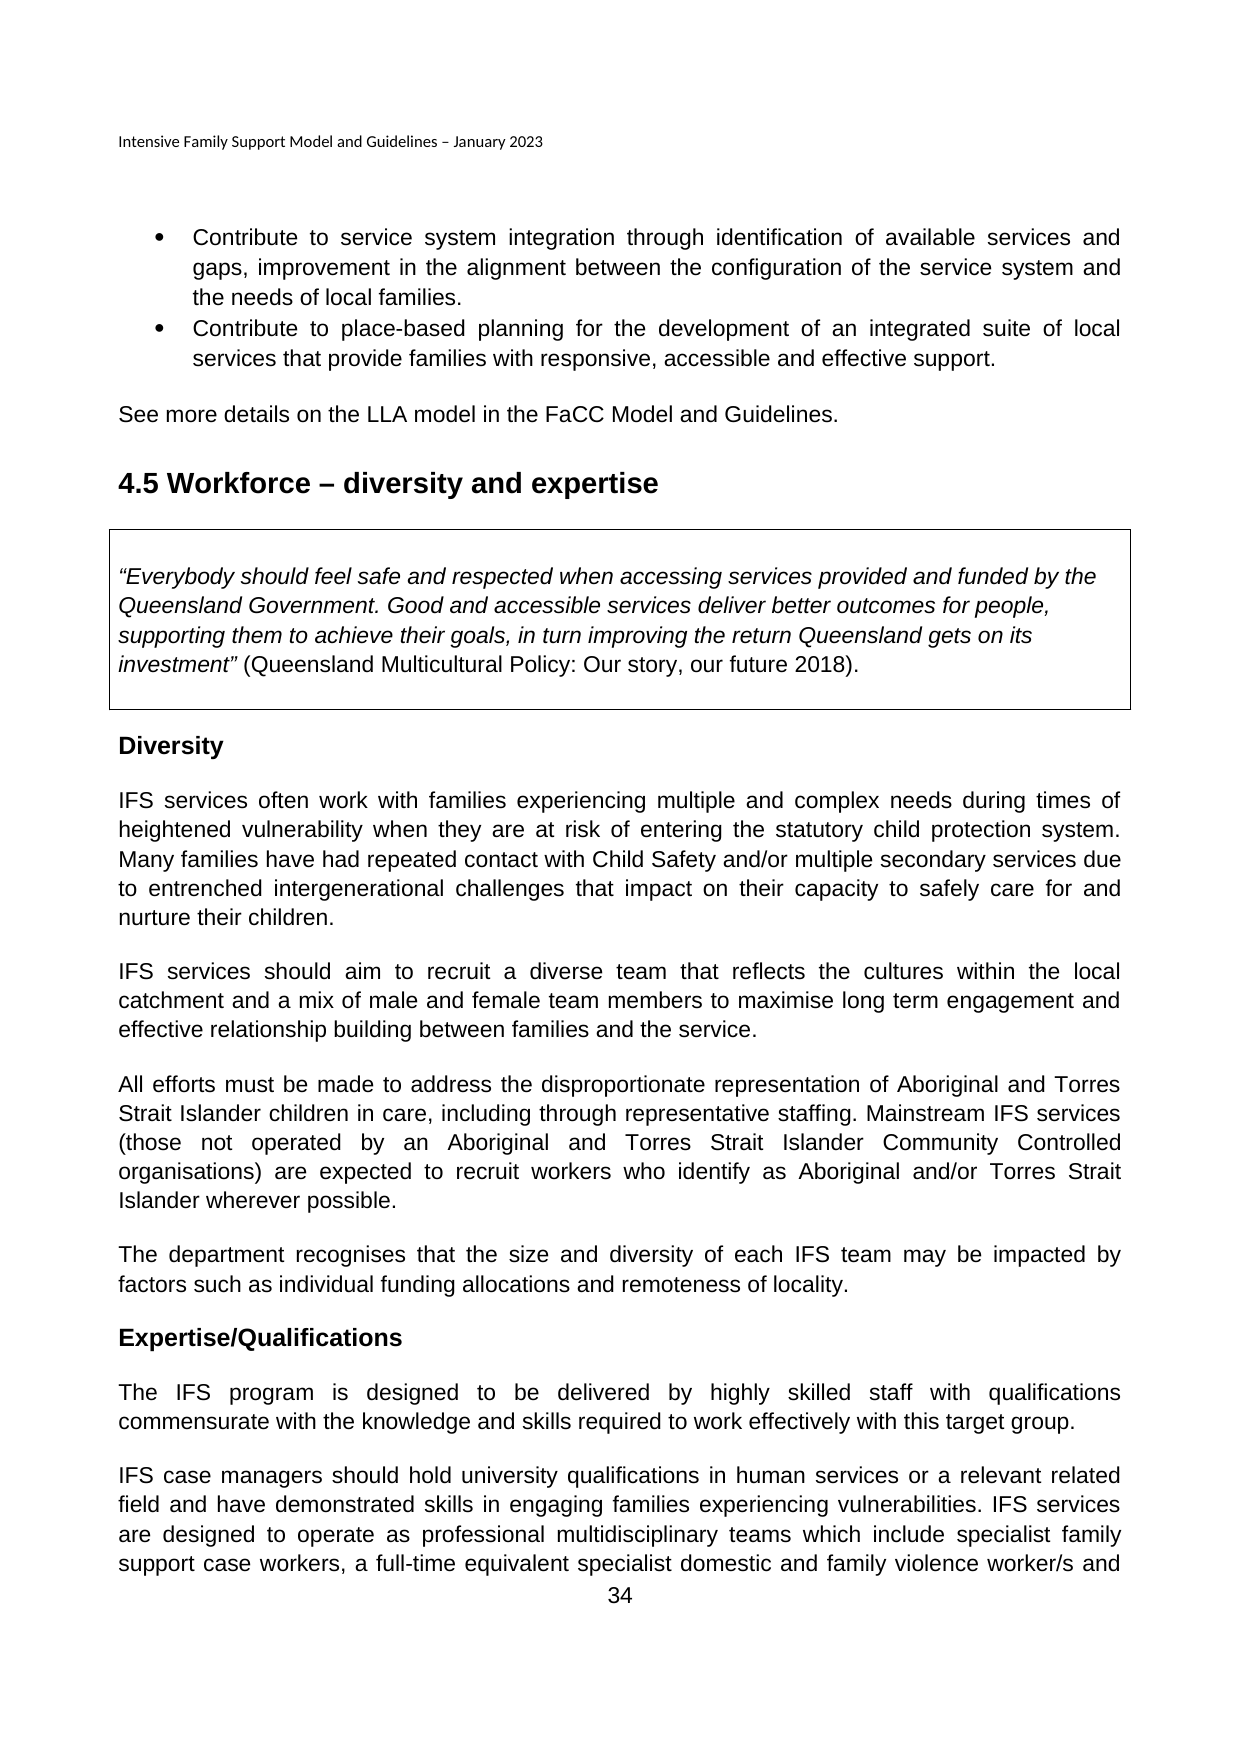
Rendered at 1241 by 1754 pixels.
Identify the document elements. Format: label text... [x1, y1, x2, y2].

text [118, 1460, 1122, 1577]
text Expertise/Qualifications [118, 1323, 1122, 1352]
list Contribute to place-based planning for the development of an integrated suite of local services that provide families with responsive, accessible and effective support. [155, 314, 1122, 371]
text All efforts must be made to address the disproportionate representation of Aboriginal and Torres Strait Islander children in care, including through representative staffing. Mainstream IFS services (those not operated by an Aboriginal and Torres Strait Islander Community Controlled organisations) are expected to recruit workers who identify as Aboriginal and/or Torres Strait Islander wherever possible. [118, 1069, 1122, 1214]
text See more details on the LLA model in the FaCC Model and Guidelines. [118, 401, 1122, 428]
text “Everybody should feel safe and respected when accessing services provided and funded by the Queensland Government. Good and accessible services deliver better outcomes for people, supporting them to achieve their goals, in turn improving the return Queensland gets on its investment” (Queensland Multicultural Policy: Our story, our future 2018). [110, 530, 1130, 709]
text The IFS program is designed to be delivered by highly skilled staff with qualifications commensurate with the knowledge and skills required to work effectively with this target group. [118, 1377, 1122, 1435]
subtitle 4.5 Workforce – diversity and expertise [118, 466, 1122, 500]
text IFS services often work with families experiencing multiple and complex needs during times of heightened vulnerability when they are at risk of entering the statutory child protection system. Many families have had repeated contact with Child Safety and/or multiple secondary services due to entrenched intergenerational challenges that impact on their capacity to safely care for and nurture their children. [118, 785, 1122, 931]
text Diversity [118, 731, 1122, 760]
text The department recognises that the size and diversity of each IFS team may be impacted by factors such as individual funding allocations and remoteness of locality. [118, 1239, 1122, 1298]
list Contribute to service system integration through identification of available services and gaps, improvement in the alignment between the configuration of the service system and the needs of local families. [155, 224, 1122, 311]
text IFS services should aim to recruit a diverse team that reflects the cultures within the local catchment and a mix of male and female team members to maximise long term engagement and effective relationship building between families and the service. [118, 956, 1122, 1044]
